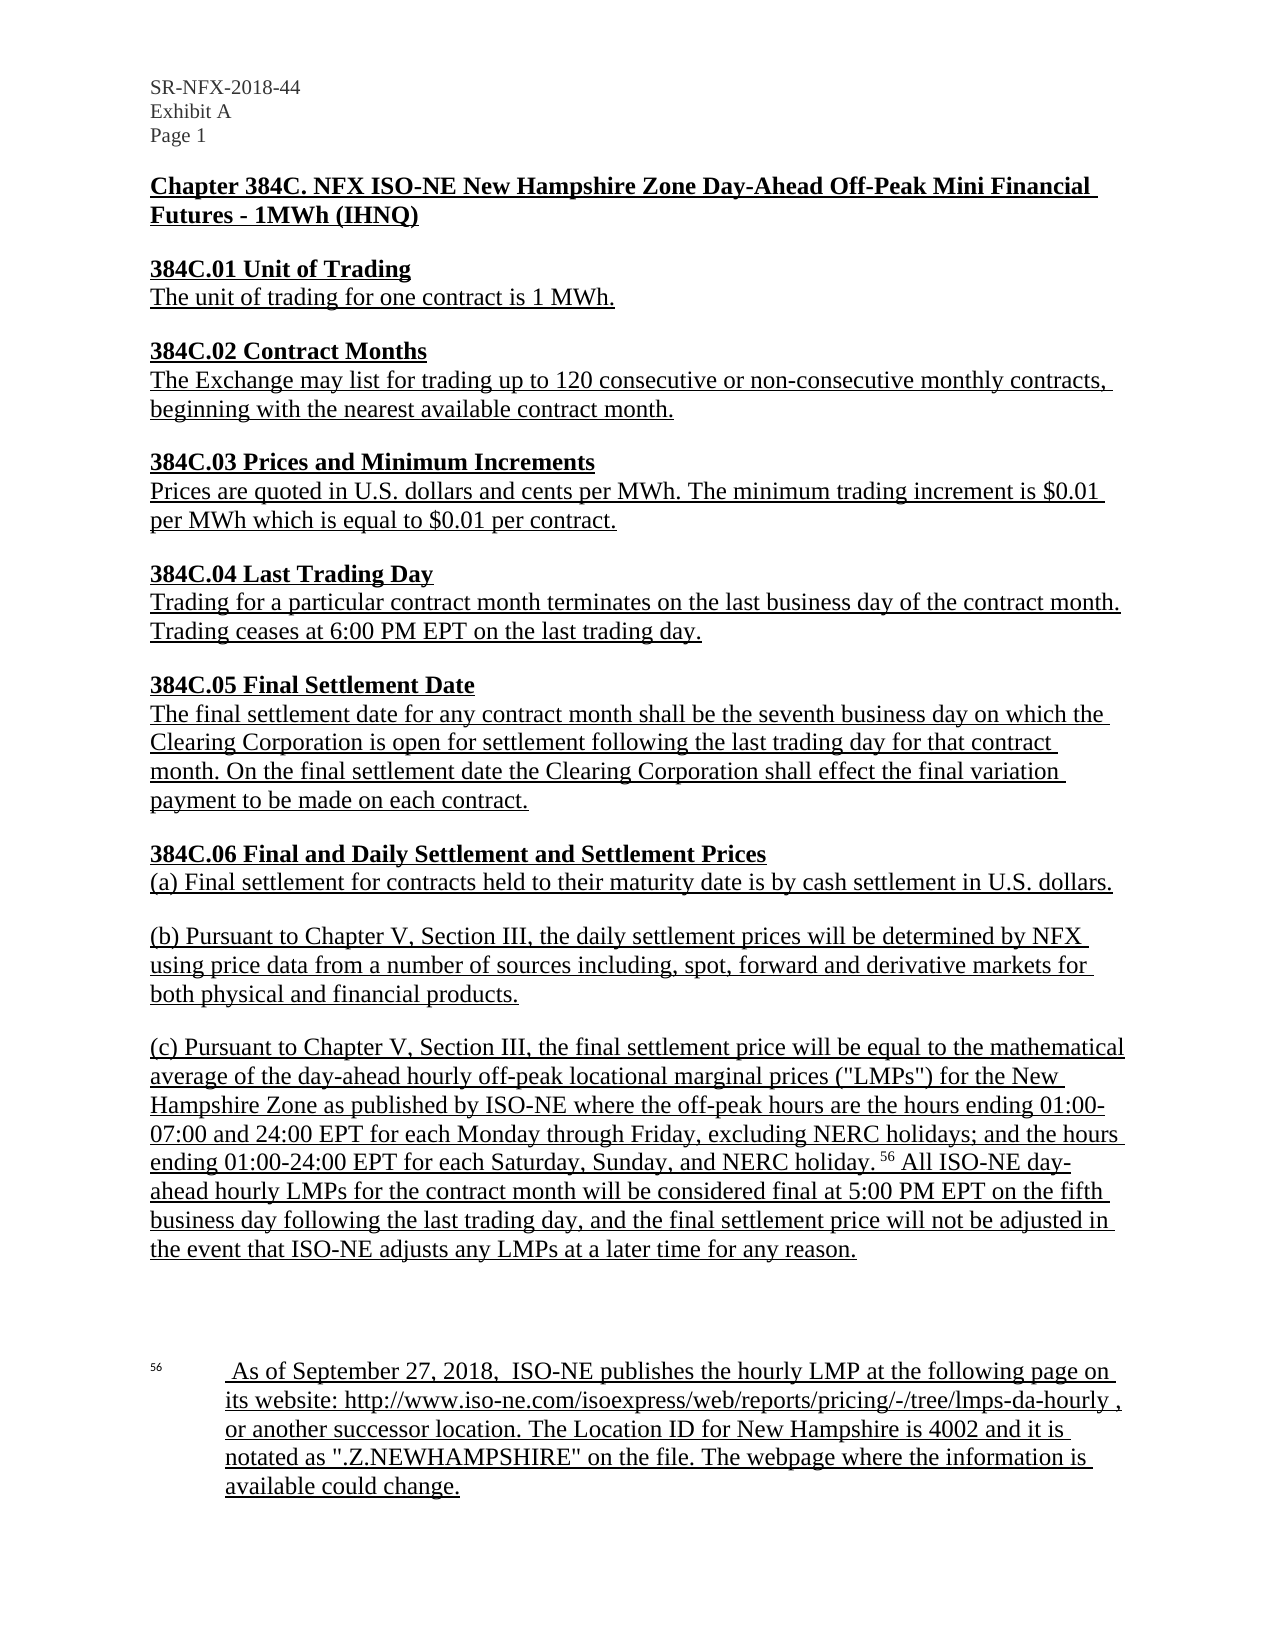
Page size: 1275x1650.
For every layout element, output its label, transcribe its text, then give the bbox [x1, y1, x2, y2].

text The final settlement date for any contract month shall be the seventh business day on which the Clearing Corporation is open for settlement following the last trading day for that contract month. On the final settlement date the Clearing Corporation shall effect the final variation payment to be made on each contract. [150, 699, 1125, 814]
text The Exchange may list for trading up to 120 consecutive or non-consecutive monthly contracts, beginning with the nearest available contract month. [150, 365, 1125, 422]
text (c) Pursuant to Chapter V, Section III, the final settlement price will be equal to the mathematical average of the day-ahead hourly off-peak locational marginal prices ("LMPs") for the New Hampshire Zone as published by ISO-NE where the off-peak hours are the hours ending 01:00-07:00 and 24:00 EPT for each Monday through Friday, excluding NERC holidays; and the hours ending 01:00-24:00 EPT for each Saturday, Sunday, and NERC holiday. All ISO-NE day-ahead hourly LMPs for the contract month will be considered final at 5:00 PM EPT on the fifth business day following the last trading day, and the final settlement price will not be adjusted in the event that ISO-NE adjusts any LMPs at a later time for any reason. [150, 1145, 1125, 1262]
text Chapter 384C. NFX ISO-NE New Hampshire Zone Day-Ahead Off-Peak Mini Financial Futures - 1MWh (IHNQ) [150, 171, 1125, 229]
text (c) Pursuant to Chapter V, Section III, the final settlement price will be equal to the mathematical average of the day-ahead hourly off-peak locational marginal prices ("LMPs") for the New Hampshire Zone as published by ISO-NE where the off-peak hours are the hours ending 01:00-07:00 and 24:00 EPT for each Monday through Friday, excluding NERC holidays; and the hours ending 01:00-24:00 EPT for each Saturday, Sunday, and NERC holiday. All ISO-NE day-ahead hourly LMPs for the contract month will be considered final at 5:00 PM EPT on the fifth business day following the last trading day, and the final settlement price will not be adjusted in the event that ISO-NE adjusts any LMPs at a later time for any reason. [150, 1059, 1125, 1144]
text Trading for a particular contract month terminates on the last business day of the contract month. Trading ceases at 6:00 PM EPT on the last trading day. [150, 587, 1125, 645]
text (b) Pursuant to Chapter V, Section III, the daily settlement prices will be determined by NFX using price data from a number of sources including, spot, forward and derivative markets for both physical and financial products. [150, 921, 1125, 1007]
text Prices are quoted in U.S. dollars and cents per MWh. The minimum trading increment is $0.01 per MWh which is equal to $0.01 per contract. [150, 476, 1125, 534]
text (a) Final settlement for contracts held to their maturity date is by cash settlement in U.S. dollars. [150, 867, 1125, 896]
text 384C.05 Final Settlement Date [150, 670, 1125, 699]
text 384C.01 Unit of Trading [150, 254, 1125, 282]
text The unit of trading for one contract is 1 MWh. [150, 282, 1125, 311]
text 384C.02 Contract Months [150, 336, 1125, 365]
text 384C.06 Final and Daily Settlement and Settlement Prices [150, 839, 1125, 867]
text 384C.03 Prices and Minimum Increments [150, 447, 1125, 476]
text 384C.04 Last Trading Day [150, 559, 1125, 587]
